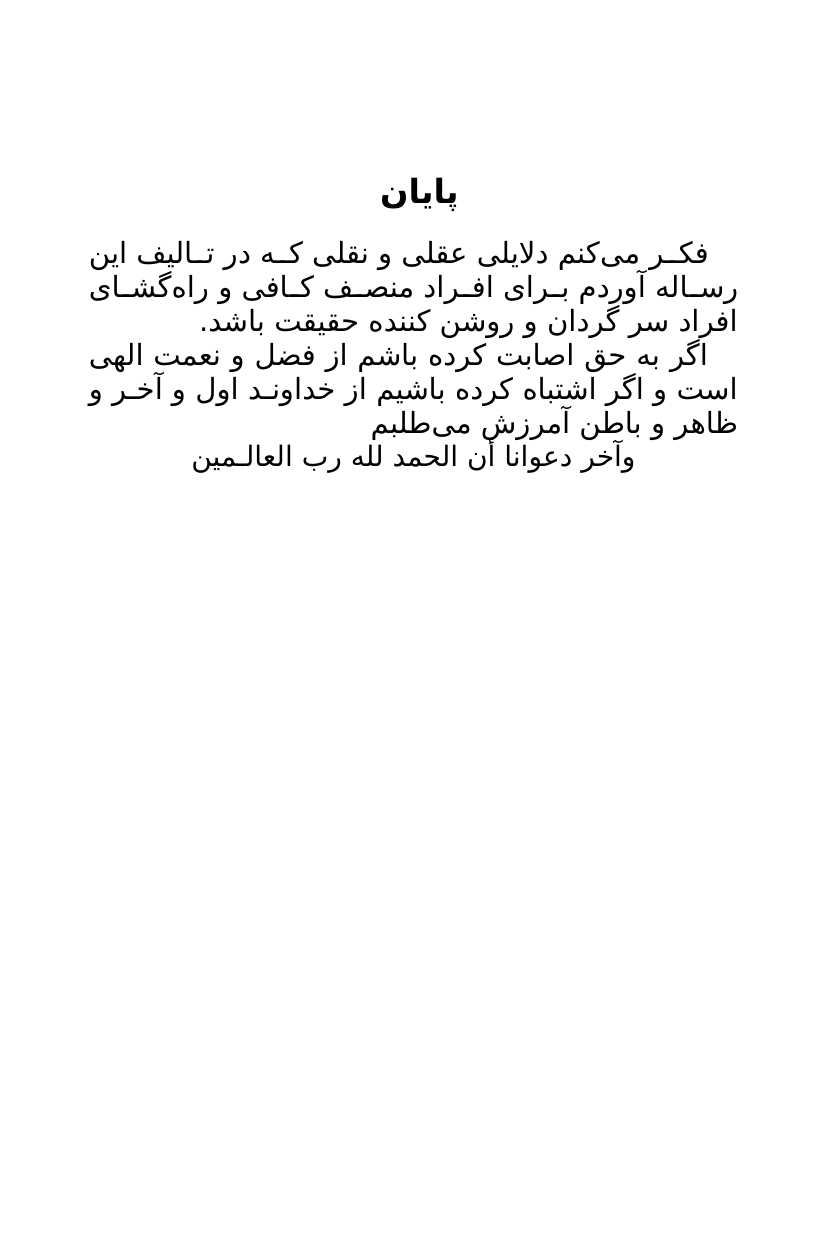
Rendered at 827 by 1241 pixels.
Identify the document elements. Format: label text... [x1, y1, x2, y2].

text فکر می‌کنم دلایلی عقلی و نقلی که در تالیف این رساله آوردم برای افراد منصف کافی و راه‌گشای افراد سر گردان و روشن کننده حقیقت باشد. [89, 237, 738, 339]
text پایان [89, 173, 738, 212]
text وآخر دعوانا أن الحمد لله رب العالـمین [89, 441, 738, 473]
text اگر به حق اصابت کرده باشم از فضل و نعمت الهی است و اگر اشتباه کرده باشیم از خداوند اول و آخر و ظاهر و باطن آمرزش می‌طلبم [89, 339, 738, 441]
